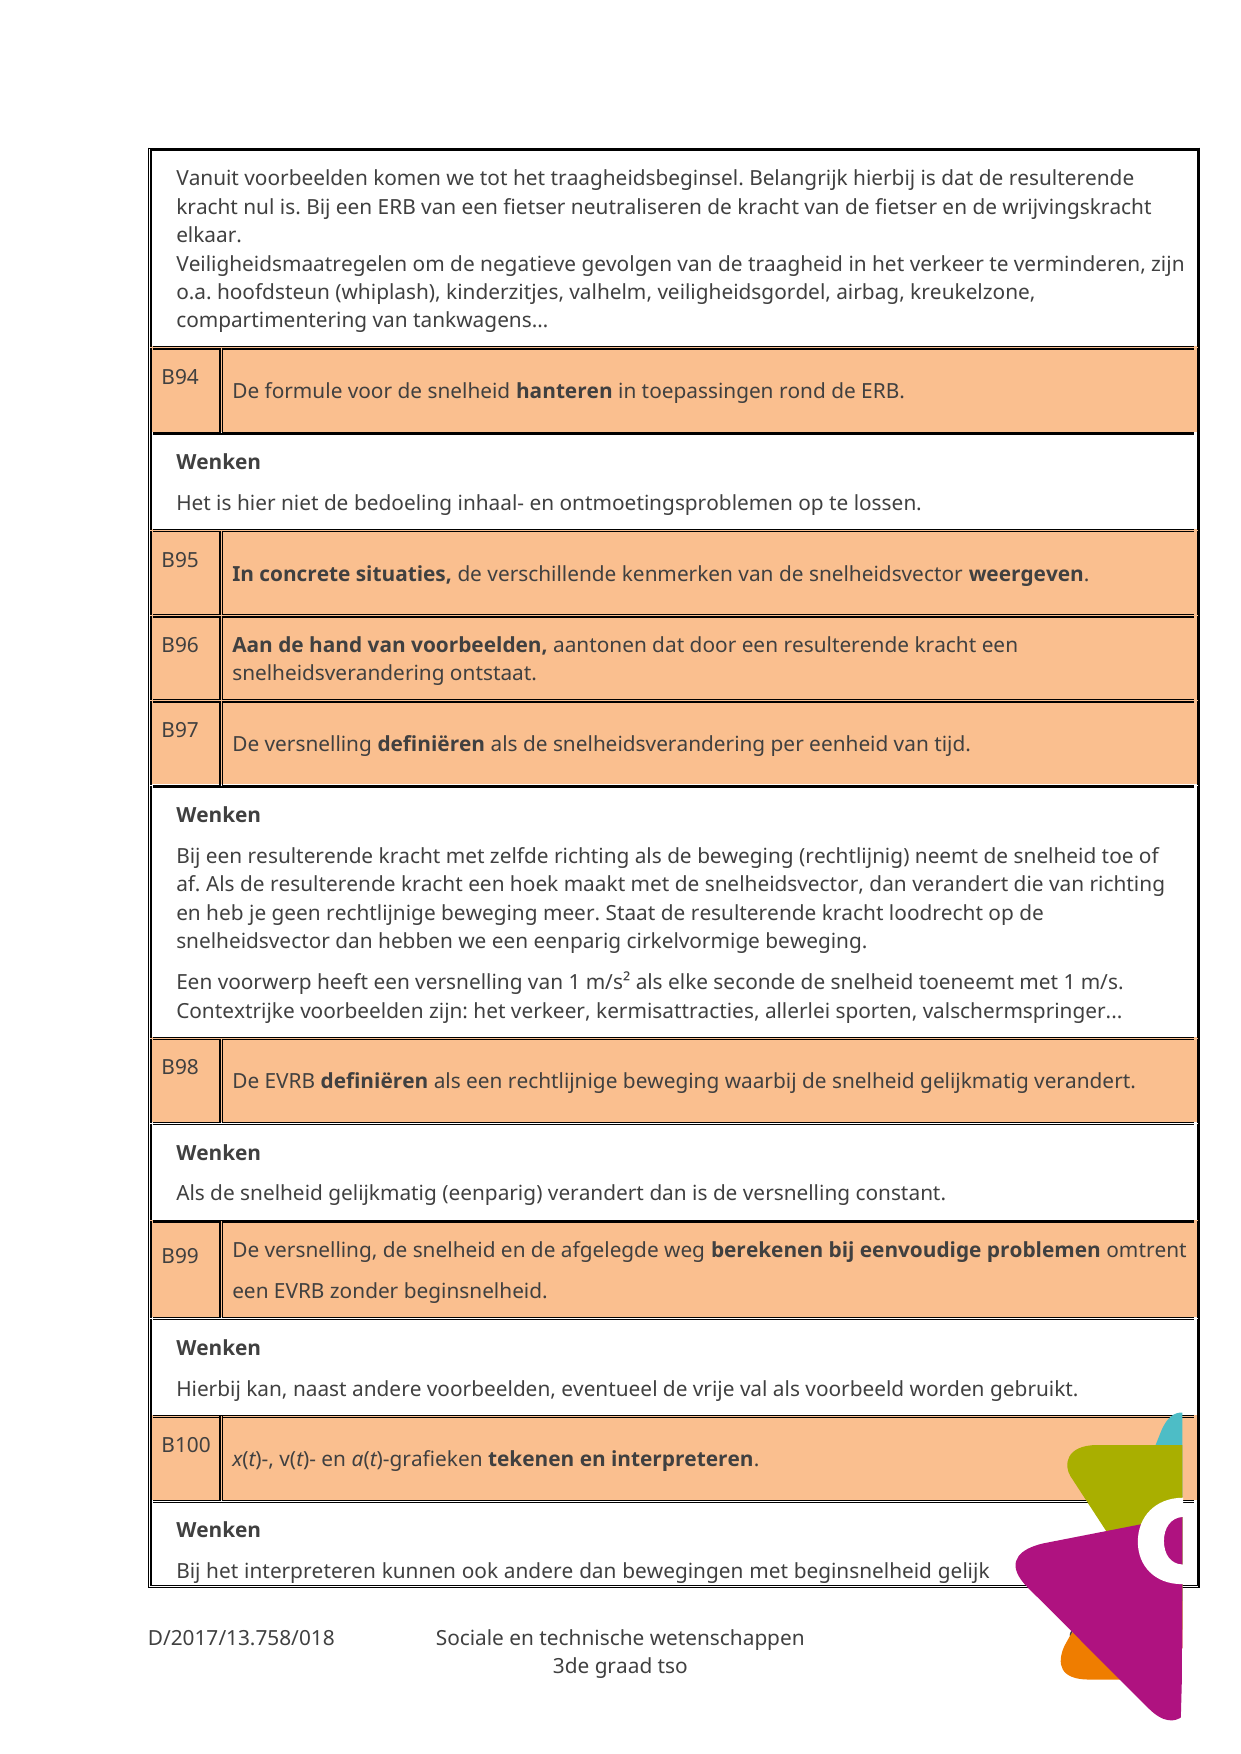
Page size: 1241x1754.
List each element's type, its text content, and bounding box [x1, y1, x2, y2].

table_cell Wenken Bij een resulterende kracht met zelfde richting als de beweging (rechtlijnig) neemt de snelheid toe of af. Als de resulterende kracht een hoek maakt met de snelheidsvector, dan verandert die van richting en heb je geen rechtlijnige beweging meer. Staat de resulterende kracht loodrecht op de snelheidsvector dan hebben we een eenparig cirkelvormige beweging. Een voorwerp heeft een versnelling van 1 m/s² als elke seconde de snelheid toeneemt met 1 m/s. Contextrijke voorbeelden zijn: het verkeer, kermisattracties, allerlei sporten, valschermspringer... [150, 785, 1198, 1037]
table_cell De versnelling definiëren als de snelheidsverandering per eenheid van tijd. [221, 699, 1198, 784]
table_cell De EVRB definiëren als een rechtlijnige beweging waarbij de snelheid gelijkmatig verandert. [223, 1037, 1197, 1122]
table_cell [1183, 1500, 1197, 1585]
table_cell [150, 1220, 219, 1317]
table_cell De versnelling, de snelheid en de afgelegde weg berekenen bij eenvoudige problemen omtrent een EVRB zonder beginsnelheid. [223, 1220, 1198, 1317]
table_cell Wenken Het is hier niet de bedoeling inhaal- en ontmoetingsproblemen op te lossen. [152, 432, 1197, 529]
table_cell [150, 346, 221, 432]
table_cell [152, 151, 1197, 346]
table_cell De formule voor de snelheid hanteren in toepassingen rond de ERB. [221, 346, 1198, 432]
table_cell [150, 614, 221, 699]
table_cell [152, 1415, 219, 1500]
table_cell Aan de hand van voorbeelden, aantonen dat door een resulterende kracht een snelheidsverandering ontstaat. [221, 614, 1198, 699]
table_cell Wenken Als de snelheid gelijkmatig (eenparig) verandert dan is de versnelling constant. [152, 1122, 1197, 1219]
table_cell In concrete situaties, de verschillende kenmerken van de snelheidsvector weergeven. [223, 529, 1197, 614]
table_cell [152, 529, 220, 614]
table_cell x(t)-, v(t)- en a(t)-grafieken tekenen en interpreteren. [223, 1418, 1168, 1500]
table_cell [152, 1037, 220, 1122]
table_cell Wenken Hierbij kan, naast andere voorbeelden, eventueel de vrije val als voorbeeld worden gebruikt. [152, 1317, 1197, 1415]
table_cell [150, 699, 221, 784]
